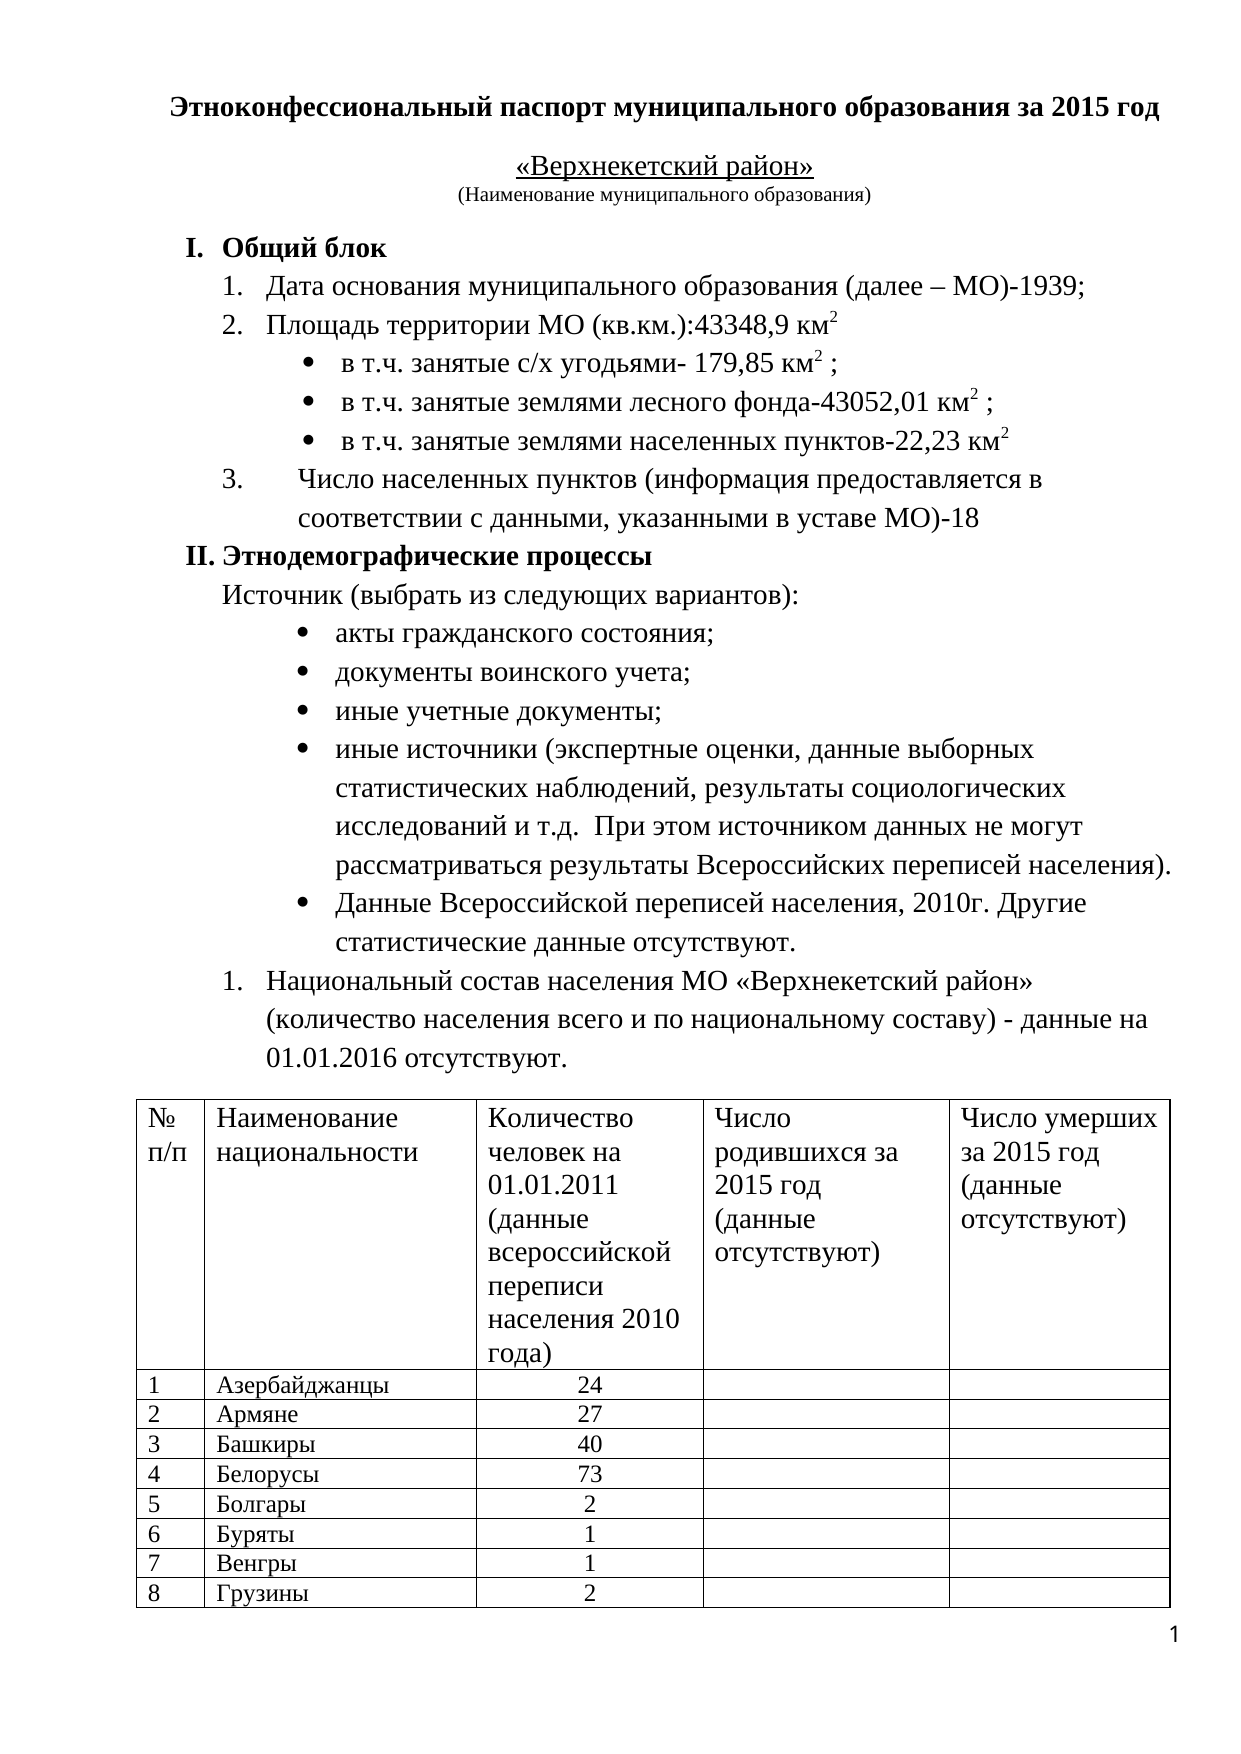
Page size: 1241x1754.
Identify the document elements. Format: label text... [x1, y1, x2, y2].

list Данные Всероссийской переписей населения, 2010г. Другие статистические данные отсутствуют. [298, 886, 1181, 958]
list в т.ч. занятые землями лесного фонда-43052,01 км2 ; [303, 384, 1181, 418]
table_cell 40 [477, 1429, 703, 1458]
table_cell 73 [477, 1459, 703, 1488]
list в т.ч. занятые землями населенных пунктов-22,23 км2 [303, 423, 1181, 456]
table_cell 2 [477, 1489, 703, 1518]
table_cell [704, 1370, 949, 1398]
table_cell [704, 1459, 949, 1488]
table_cell 1 [137, 1370, 204, 1398]
table_cell Башкиры [205, 1429, 476, 1458]
table_cell 2 [477, 1578, 703, 1607]
list Площадь территории МО (кв.км.):43348,9 км2 [222, 307, 1181, 340]
list Общий блок [185, 230, 1181, 263]
list Число населенных пунктов (информация предоставляется в соответствии с данными, указанными в уставе МО)-18 [222, 461, 1181, 533]
table_cell [704, 1549, 949, 1577]
table_cell [950, 1578, 1169, 1607]
list Дата основания муниципального образования (далее – МО)-1939; [222, 268, 1181, 302]
list иные учетные документы; [298, 693, 1181, 726]
table_cell 24 [477, 1370, 703, 1398]
table_cell [704, 1578, 949, 1607]
text (Наименование муниципального образования) [148, 182, 1181, 206]
table_cell [950, 1519, 1169, 1547]
text Этноконфессиональный паспорт муниципального образования за 2015 год [148, 89, 1181, 122]
list Источник (выбрать из следующих вариантов): [222, 577, 1181, 610]
table_cell [704, 1519, 949, 1547]
table_cell 1 [477, 1549, 703, 1577]
table_cell Болгары [205, 1489, 476, 1518]
list документы воинского учета; [298, 654, 1181, 688]
table_cell 27 [477, 1400, 703, 1428]
table_cell 5 [137, 1489, 204, 1518]
table_cell [704, 1489, 949, 1518]
table_cell 3 [137, 1429, 204, 1458]
table_cell 8 [137, 1578, 204, 1607]
list Этнодемографические процессы [185, 538, 1181, 572]
table_header Число родившихся за 2015 год (данные отсутствуют) [704, 1100, 949, 1369]
list иные источники (экспертные оценки, данные выборных статистических наблюдений, результаты социологических исследований и т.д. При этом источником данных не могут рассматриваться результаты Всероссийских переписей населения). [298, 731, 1181, 881]
table_header Наименование национальности [205, 1100, 476, 1369]
table_cell [950, 1489, 1169, 1518]
list в т.ч. занятые с/х угодьями- 179,85 км2 ; [303, 345, 1181, 379]
table_cell [950, 1429, 1169, 1458]
list Национальный состав населения МО «Верхнекетский район» (количество населения всего и по национальному составу) - данные на 01.01.2016 отсутствуют. [222, 963, 1181, 1073]
table_cell 6 [137, 1519, 204, 1547]
table_cell [950, 1400, 1169, 1428]
table_header № п/п [137, 1100, 204, 1369]
table_cell Венгры [205, 1549, 476, 1577]
table_cell 4 [137, 1459, 204, 1488]
table_cell [704, 1429, 949, 1458]
table_header Количество человек на 01.01.2011 (данные всероссийской переписи населения 2010 года) [477, 1100, 703, 1369]
table_cell [950, 1549, 1169, 1577]
table_cell 7 [137, 1549, 204, 1577]
table_cell [950, 1370, 1169, 1398]
table_cell [950, 1459, 1169, 1488]
table_header Число умерших за 2015 год (данные отсутствуют) [950, 1100, 1169, 1369]
table_cell 1 [477, 1519, 703, 1547]
table_cell Белорусы [205, 1459, 476, 1488]
table_cell Грузины [205, 1578, 476, 1607]
table_cell [704, 1400, 949, 1428]
text «Верхнекетский район» [148, 148, 1181, 182]
table_cell Армяне [205, 1400, 476, 1428]
list акты гражданского состояния; [298, 615, 1181, 649]
table_cell Буряты [205, 1519, 476, 1547]
table_cell 2 [137, 1400, 204, 1428]
table_cell Азербайджанцы [205, 1370, 476, 1398]
